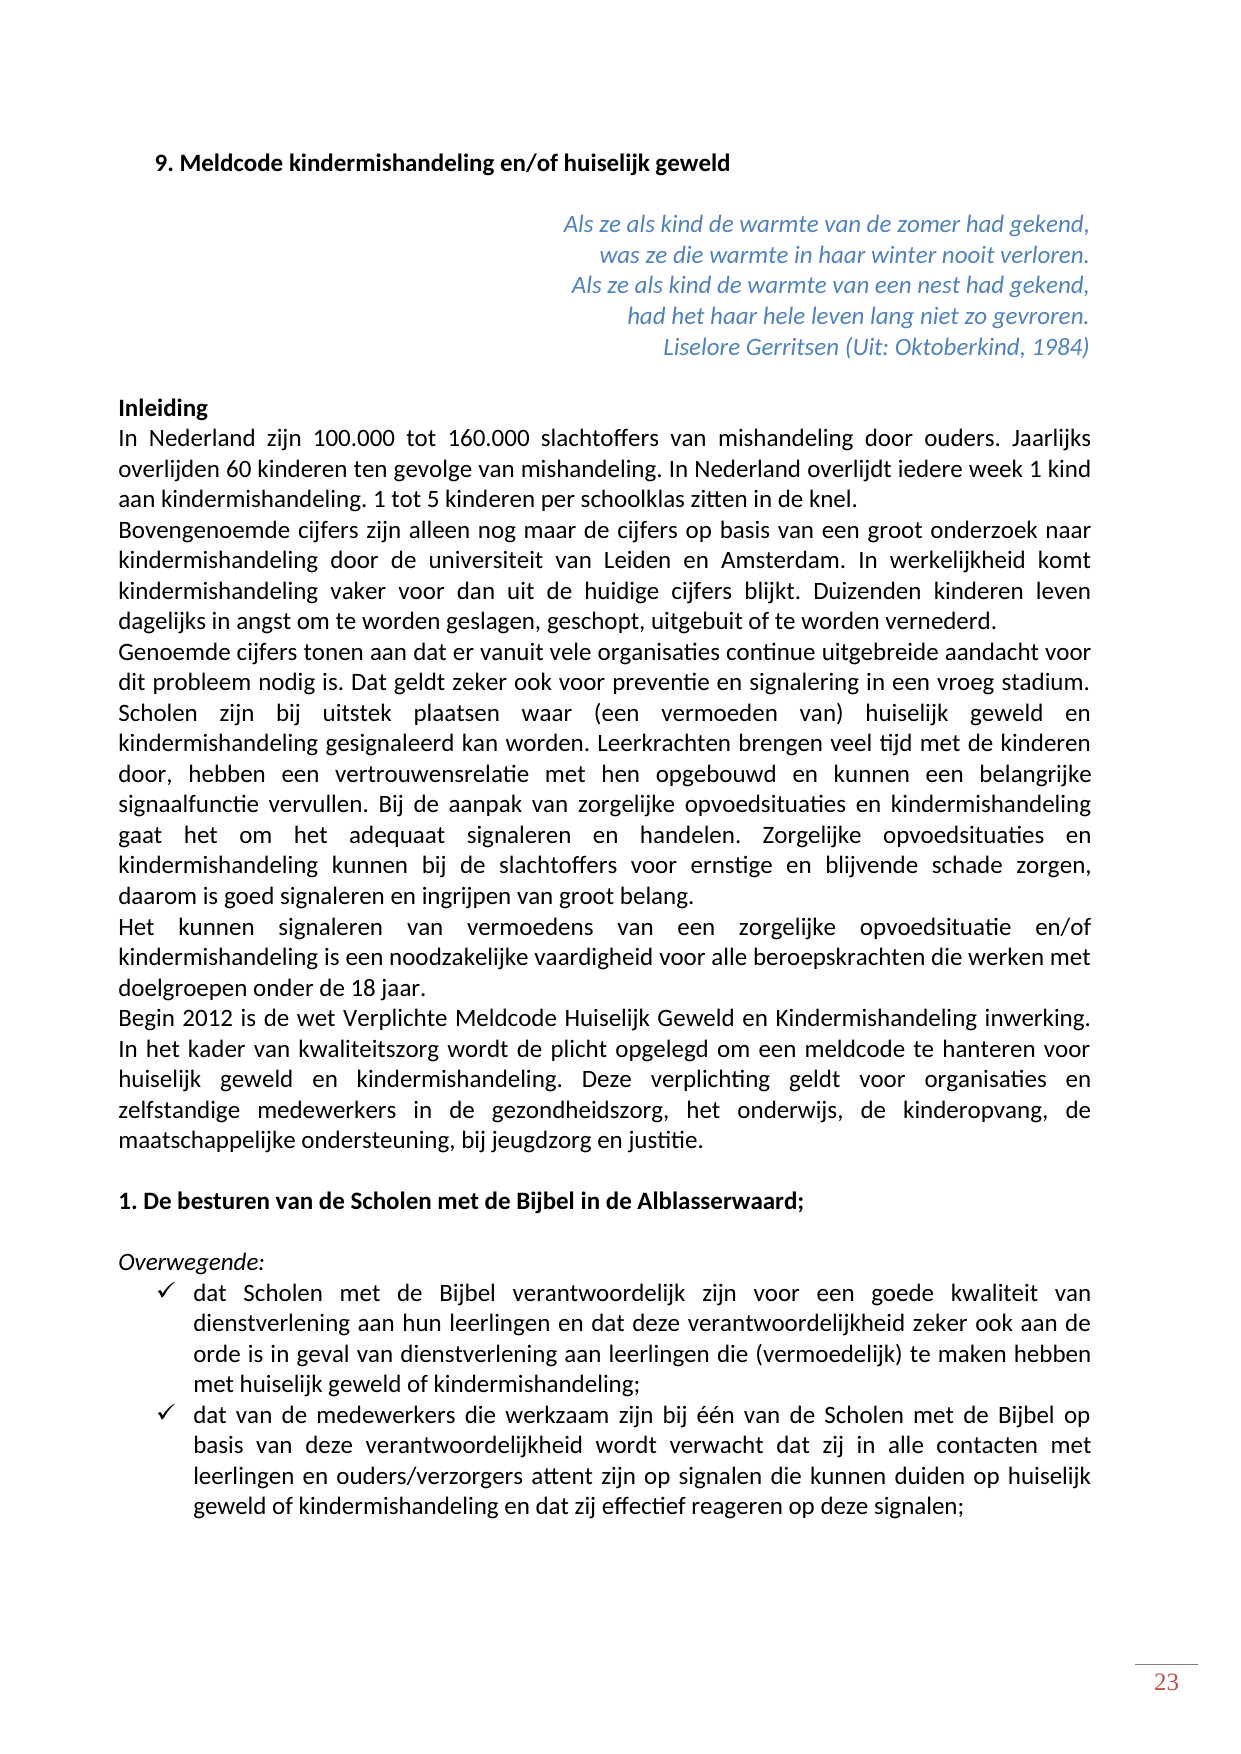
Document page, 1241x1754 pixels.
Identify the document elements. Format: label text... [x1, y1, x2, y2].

text had het haar hele leven lang niet zo gevroren. [118, 300, 1093, 331]
text Overwegende: [118, 1246, 1093, 1277]
text Liselore Gerritsen (Uit: Oktoberkind, 1984) [118, 331, 1093, 361]
text In Nederland zijn 100.000 tot 160.000 slachtoffers van mishandeling door ouders. Jaarlijks overlijden 60 kinderen ten gevolge van mishandeling. In Nederland overlijdt iedere week 1 kind aan kindermishandeling. 1 tot 5 kinderen per schoolklas zitten in de knel. [118, 422, 1093, 514]
text Het kunnen signaleren van vermoedens van een zorgelijke opvoedsituatie en/of kindermishandeling is een noodzakelijke vaardigheid voor alle beroepskrachten die werken met doelgroepen onder de 18 jaar. [118, 911, 1093, 1002]
list dat van de medewerkers die werkzaam zijn bij één van de Scholen met de Bijbel op basis van deze verantwoordelijkheid wordt verwacht dat zij in alle contacten met leerlingen en ouders/verzorgers attent zijn op signalen die kunnen duiden op huiselijk geweld of kindermishandeling en dat zij effectief reageren op deze signalen; [156, 1399, 1093, 1521]
text Inleiding [118, 392, 1093, 422]
text 1. De besturen van de Scholen met de Bijbel in de Alblasserwaard; [118, 1185, 1093, 1216]
text was ze die warmte in haar winter nooit verloren. [118, 239, 1093, 270]
text Als ze als kind de warmte van een nest had gekend, [118, 270, 1093, 300]
text Bovengenoemde cijfers zijn alleen nog maar de cijfers op basis van een groot onderzoek naar kindermishandeling door de universiteit van Leiden en Amsterdam. In werkelijkheid komt kindermishandeling vaker voor dan uit de huidige cijfers blijkt. Duizenden kinderen leven dagelijks in angst om te worden geslagen, geschopt, uitgebuit of te worden vernederd. [118, 514, 1093, 636]
text 9. Meldcode kindermishandeling en/of huiselijk geweld [154, 148, 1093, 178]
text Begin 2012 is de wet Verplichte Meldcode Huiselijk Geweld en Kindermishandeling inwerking. In het kader van kwaliteitszorg wordt de plicht opgelegd om een meldcode te hanteren voor huiselijk geweld en kindermishandeling. Deze verplichting geldt voor organisaties en zelfstandige medewerkers in de gezondheidszorg, het onderwijs, de kinderopvang, de maatschappelijke ondersteuning, bij jeugdzorg en justitie. [118, 1002, 1093, 1155]
text Als ze als kind de warmte van de zomer had gekend, [118, 209, 1093, 239]
list dat Scholen met de Bijbel verantwoordelijk zijn voor een goede kwaliteit van dienstverlening aan hun leerlingen en dat deze verantwoordelijkheid zeker ook aan de orde is in geval van dienstverlening aan leerlingen die (vermoedelijk) te maken hebben met huiselijk geweld of kindermishandeling; [156, 1277, 1093, 1399]
text Genoemde cijfers tonen aan dat er vanuit vele organisaties continue uitgebreide aandacht voor dit probleem nodig is. Dat geldt zeker ook voor preventie en signalering in een vroeg stadium. Scholen zijn bij uitstek plaatsen waar (een vermoeden van) huiselijk geweld en kindermishandeling gesignaleerd kan worden. Leerkrachten brengen veel tijd met de kinderen door, hebben een vertrouwensrelatie met hen opgebouwd en kunnen een belangrijke signaalfunctie vervullen. Bij de aanpak van zorgelijke opvoedsituaties en kindermishandeling gaat het om het adequaat signaleren en handelen. Zorgelijke opvoedsituaties en kindermishandeling kunnen bij de slachtoffers voor ernstige en blijvende schade zorgen, daarom is goed signaleren en ingrijpen van groot belang. [118, 636, 1093, 911]
